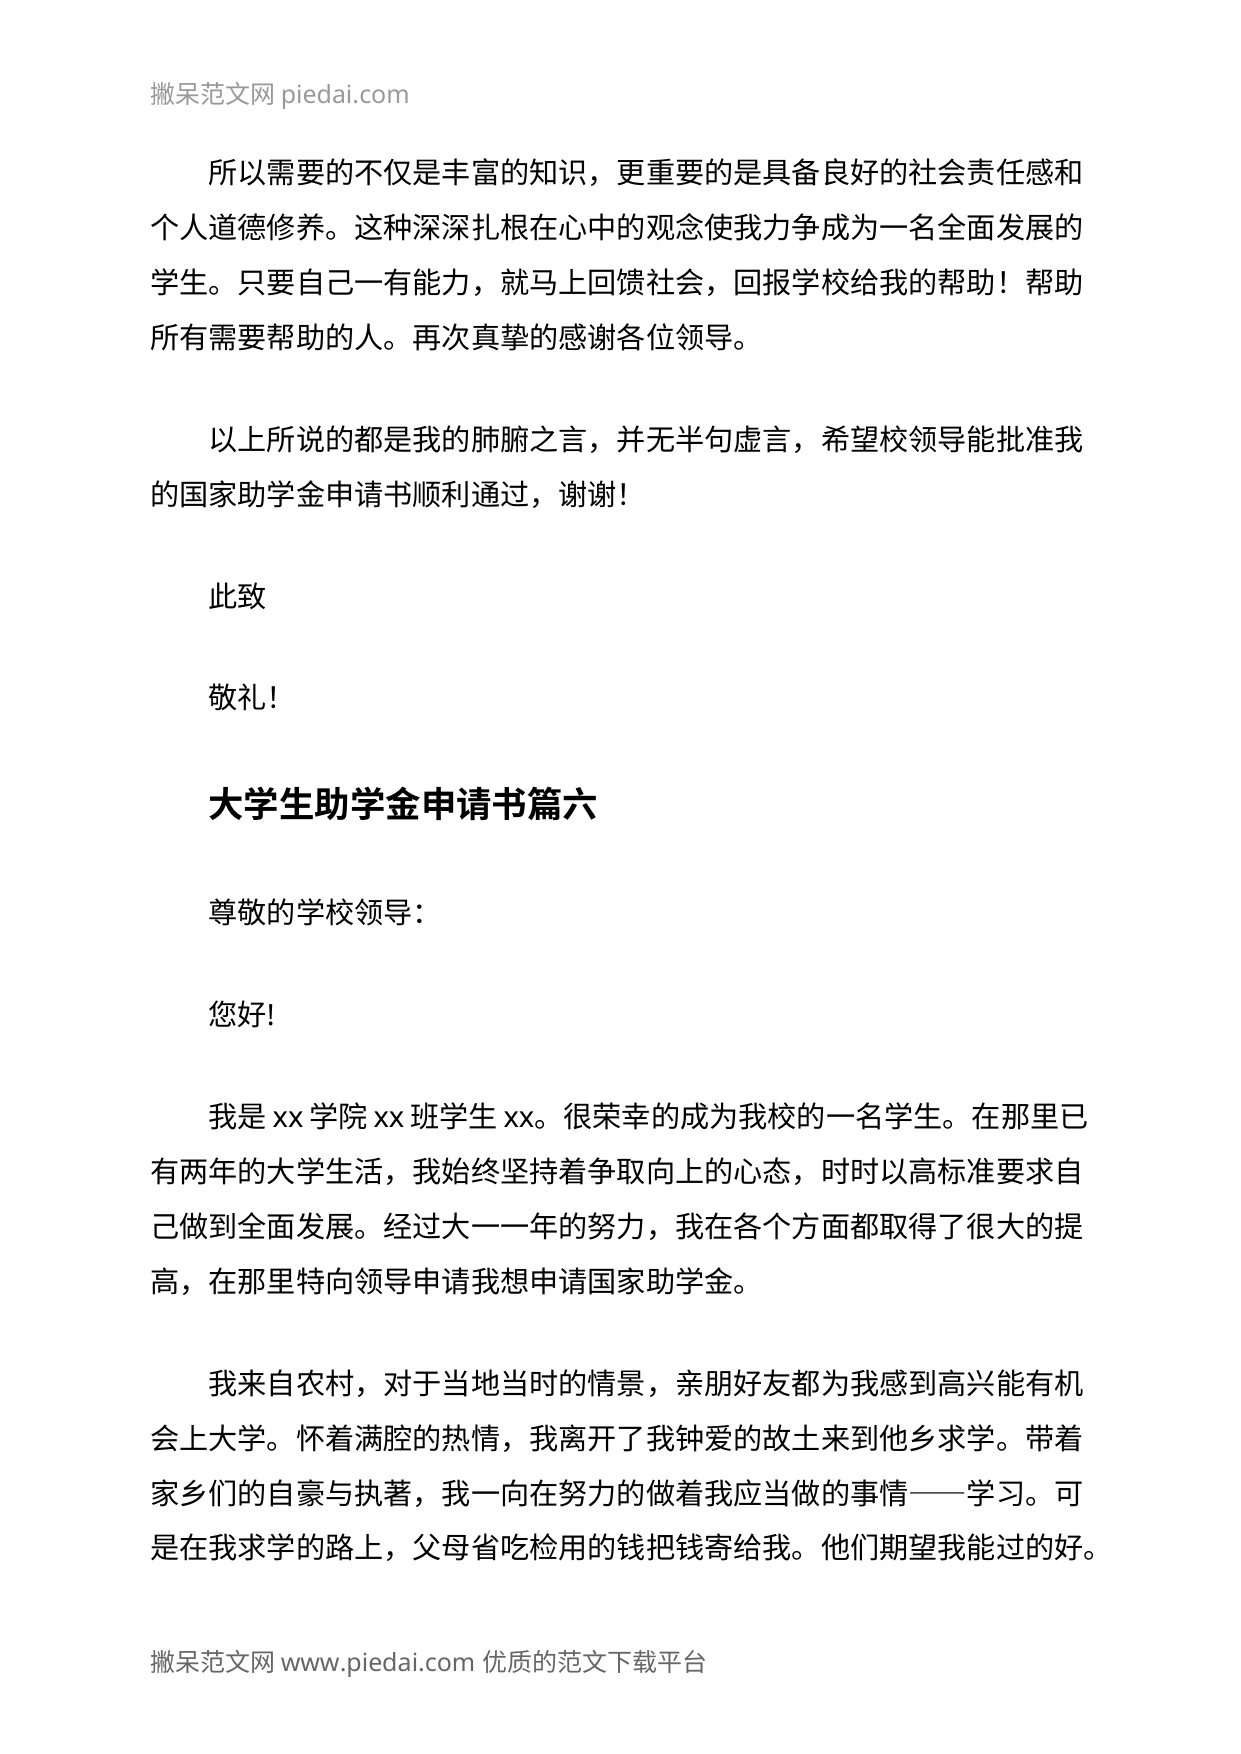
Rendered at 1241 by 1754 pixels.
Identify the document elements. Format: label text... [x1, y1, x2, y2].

text 以上所说的都是我的肺腑之言，并无半句虚言，希望校领导能批准我的国家助学金申请书顺利通过，谢谢！ [150, 416, 1090, 514]
text 尊敬的学校领导： [150, 890, 1090, 932]
text 敬礼！ [150, 675, 1090, 717]
text 您好! [150, 992, 1090, 1034]
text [150, 1360, 1090, 1567]
text 我是xx学院xx班学生xx。很荣幸的成为我校的一名学生。在那里已有两年的大学生活，我始终坚持着争取向上的心态，时时以高标准要求自己做到全面发展。经过大一一年的努力，我在各个方面都取得了很大的提高，在那里特向领导申请我想申请国家助学金。 [150, 1094, 1090, 1301]
text 此致 [150, 573, 1090, 615]
text 所以需要的不仅是丰富的知识，更重要的是具备良好的社会责任感和个人道德修养。这种深深扎根在心中的观念使我力争成为一名全面发展的学生。只要自己一有能力，就马上回馈社会，回报学校给我的帮助！帮助所有需要帮助的人。再次真挚的感谢各位领导。 [150, 150, 1090, 357]
text 大学生助学金申请书篇六 [150, 777, 1090, 828]
